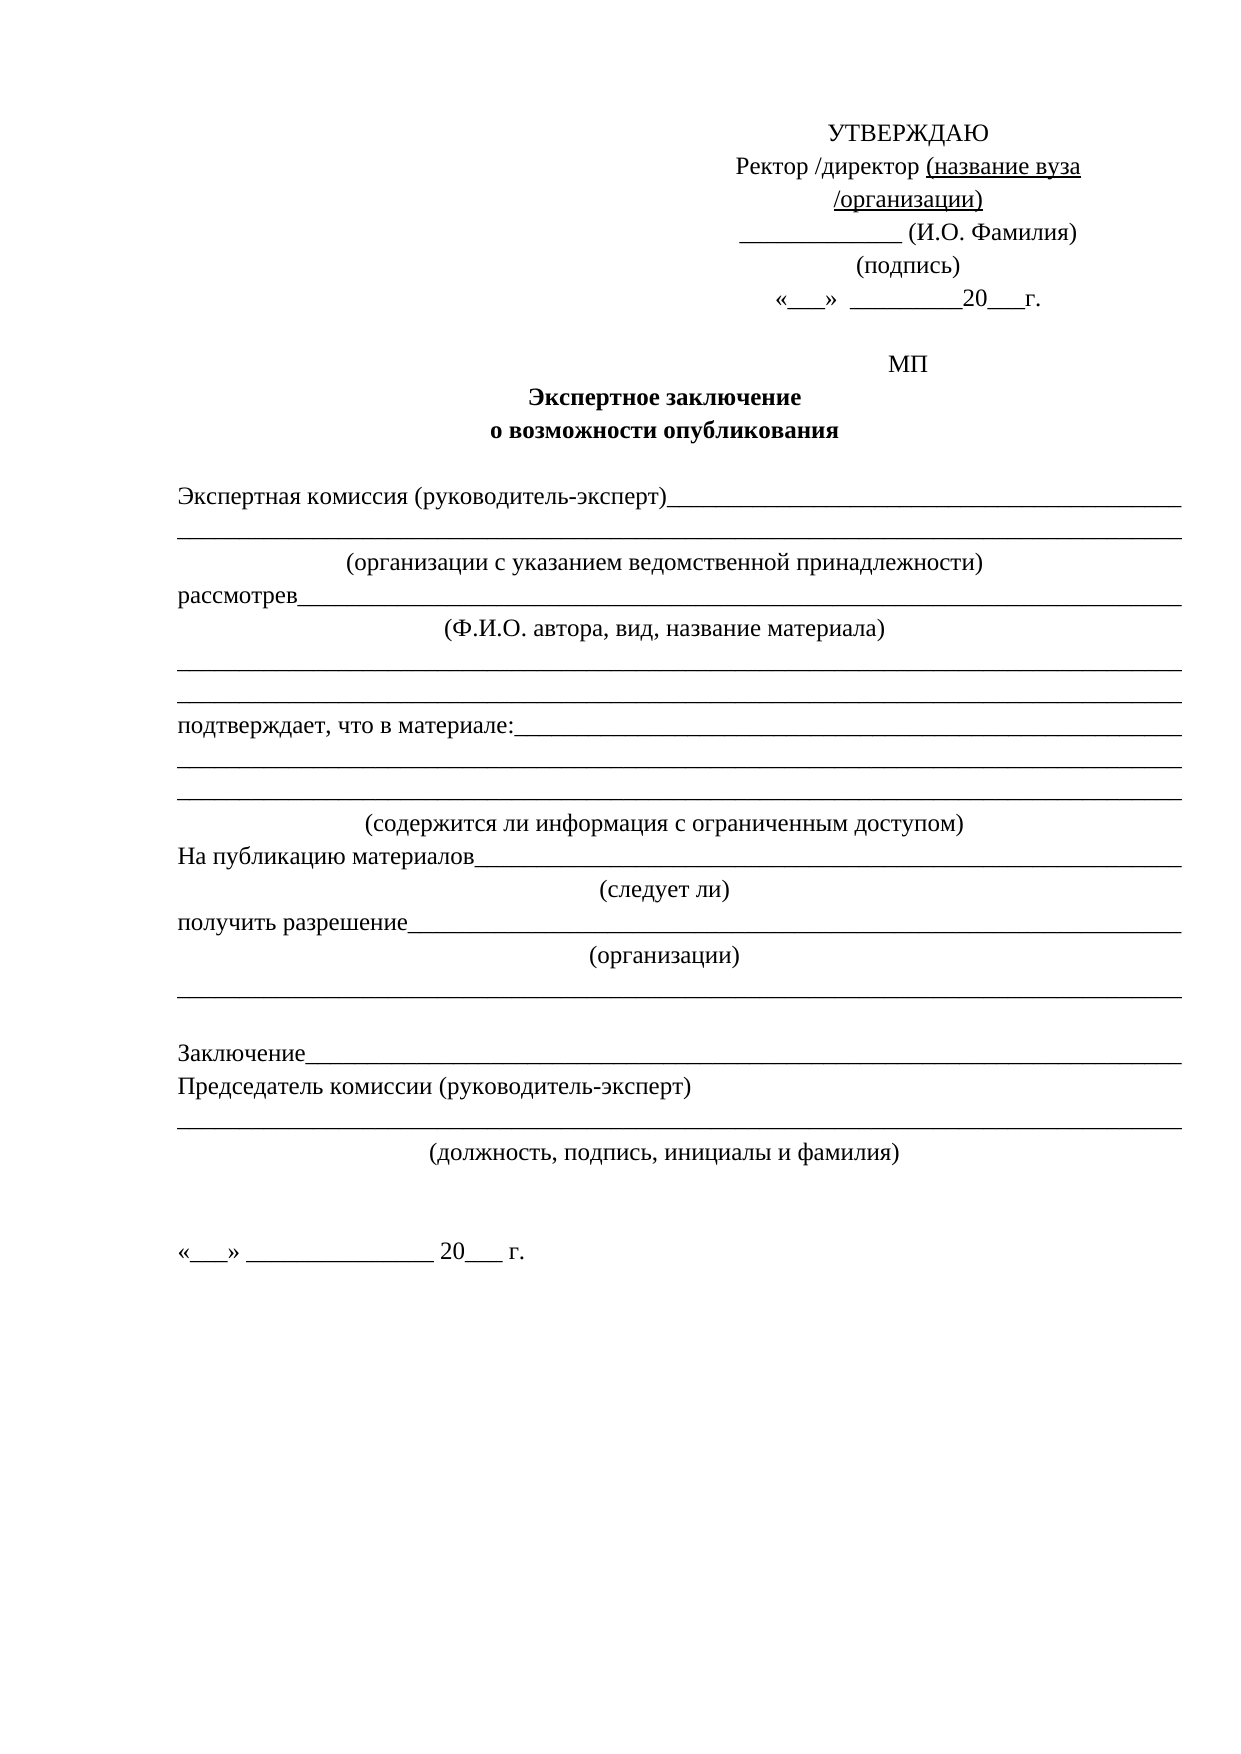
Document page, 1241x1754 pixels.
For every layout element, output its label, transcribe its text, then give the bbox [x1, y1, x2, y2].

text (организации с указанием ведомственной принадлежности) [177, 547, 1152, 575]
text «___» _______________ 20___ г. [177, 1236, 1152, 1264]
text МП [664, 349, 1152, 378]
text (Ф.И.О. автора, вид, название материала) [177, 613, 1152, 641]
text (содержится ли информация с ограниченным доступом) [177, 808, 1152, 837]
text подтверждает, что в материале: [177, 710, 1152, 739]
text «___» _________20___г. [664, 283, 1152, 312]
text о возможности опубликования [177, 415, 1152, 444]
text УТВЕРЖДАЮ [664, 118, 1152, 147]
text получить разрешение [177, 907, 1152, 936]
text (организации) [177, 940, 1152, 969]
text рассмотрев [177, 580, 1152, 608]
text Экспертная комиссия (руководитель-эксперт) [177, 481, 1152, 510]
text На публикацию материалов [177, 841, 1152, 870]
text (подпись) [664, 250, 1152, 279]
text Заключение [177, 1038, 1152, 1067]
text Экспертное заключение [177, 382, 1152, 411]
text Ректор /директор (название вуза /организации) _____________ (И.О. Фамилия) [664, 151, 1152, 246]
text (должность, подпись, инициалы и фамилия) [177, 1137, 1152, 1165]
text Председатель комиссии (руководитель-эксперт) [177, 1071, 1152, 1100]
text (следует ли) [177, 874, 1152, 903]
